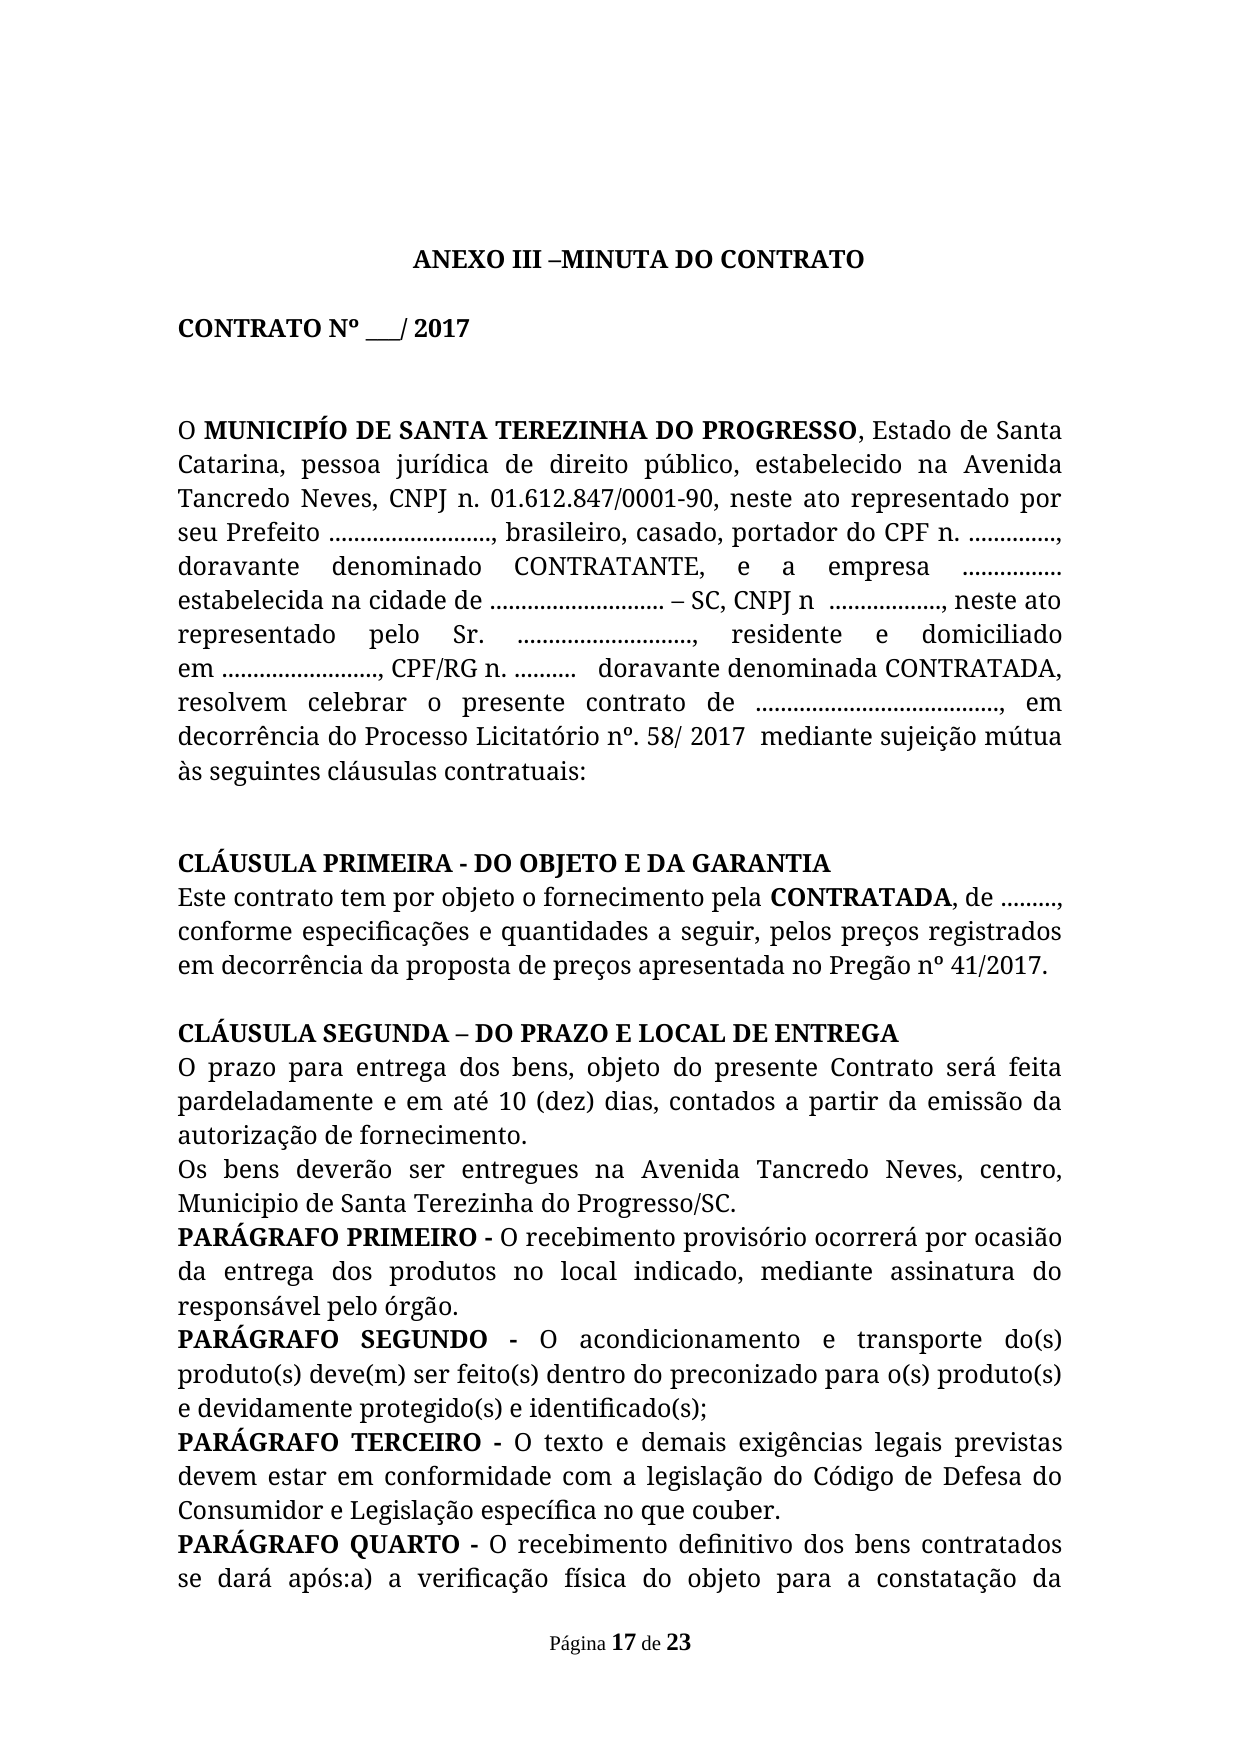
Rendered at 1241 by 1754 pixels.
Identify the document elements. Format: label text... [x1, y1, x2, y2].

text O MUNICIPÍO DE SANTA TEREZINHA DO PROGRESSO, Estado de Santa Catarina, pessoa jurídica de direito público, estabelecido na Avenida Tancredo Neves, CNPJ n. 01.612.847/0001-90, neste ato representado por seu Prefeito .........................., brasileiro, casado, portador do CPF n. .............., doravante denominado CONTRATANTE, e a empresa ................ estabelecida na cidade de ............................ – SC, CNPJ n .................., neste ato representado pelo Sr. ............................, residente e domiciliado em ........................., CPF/RG n. .......... doravante denominada CONTRATADA, resolvem celebrar o presente contrato de ......................................., em decorrência do Processo Licitatório nº. 58/ mediante sujeição mútua às seguintes cláusulas contratuais: [177, 412, 1063, 787]
text ANEXO III –MINUTA DO CONTRATO [215, 242, 1063, 276]
text CLÁUSULA PRIMEIRA - DO OBJETO E DA GARANTIA [177, 845, 1063, 879]
text PARÁGRAFO TERCEIRO - O texto e demais exigências legais previstas devem estar em conformidade com a legislação do Código de Defesa do Consumidor e Legislação específica no que couber. [177, 1424, 1063, 1527]
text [177, 1527, 1063, 1595]
text PARÁGRAFO PRIMEIRO - O recebimento provisório ocorrerá por ocasião da entrega dos produtos no local indicado, mediante assinatura do responsável pelo órgão. [177, 1220, 1063, 1322]
text Os bens deverão ser entregues na Avenida Tancredo Neves, centro, Municipio de Santa Terezinha do Progresso/SC. [177, 1152, 1063, 1220]
text Este contrato tem por objeto o fornecimento pela CONTRATADA, de ........., conforme especificações e quantidades a seguir, pelos preços registrados em decorrência da proposta de preços apresentada no Pregão nº . [177, 879, 1063, 982]
text CLÁUSULA SEGUNDA – DO PRAZO E LOCAL DE ENTREGA [177, 1016, 1063, 1050]
text O prazo para entrega dos bens, objeto do presente Contrato será feita pardeladamente e em até 10 (dez) dias, contados a partir da emissão da autorização de fornecimento. [177, 1050, 1063, 1152]
text PARÁGRAFO SEGUNDO - O acondicionamento e transporte do(s) produto(s) deve(m) ser feito(s) dentro do preconizado para o(s) produto(s) e devidamente protegido(s) e identificado(s); [177, 1322, 1063, 1424]
text CONTRATO Nº ___/ [177, 310, 1063, 344]
